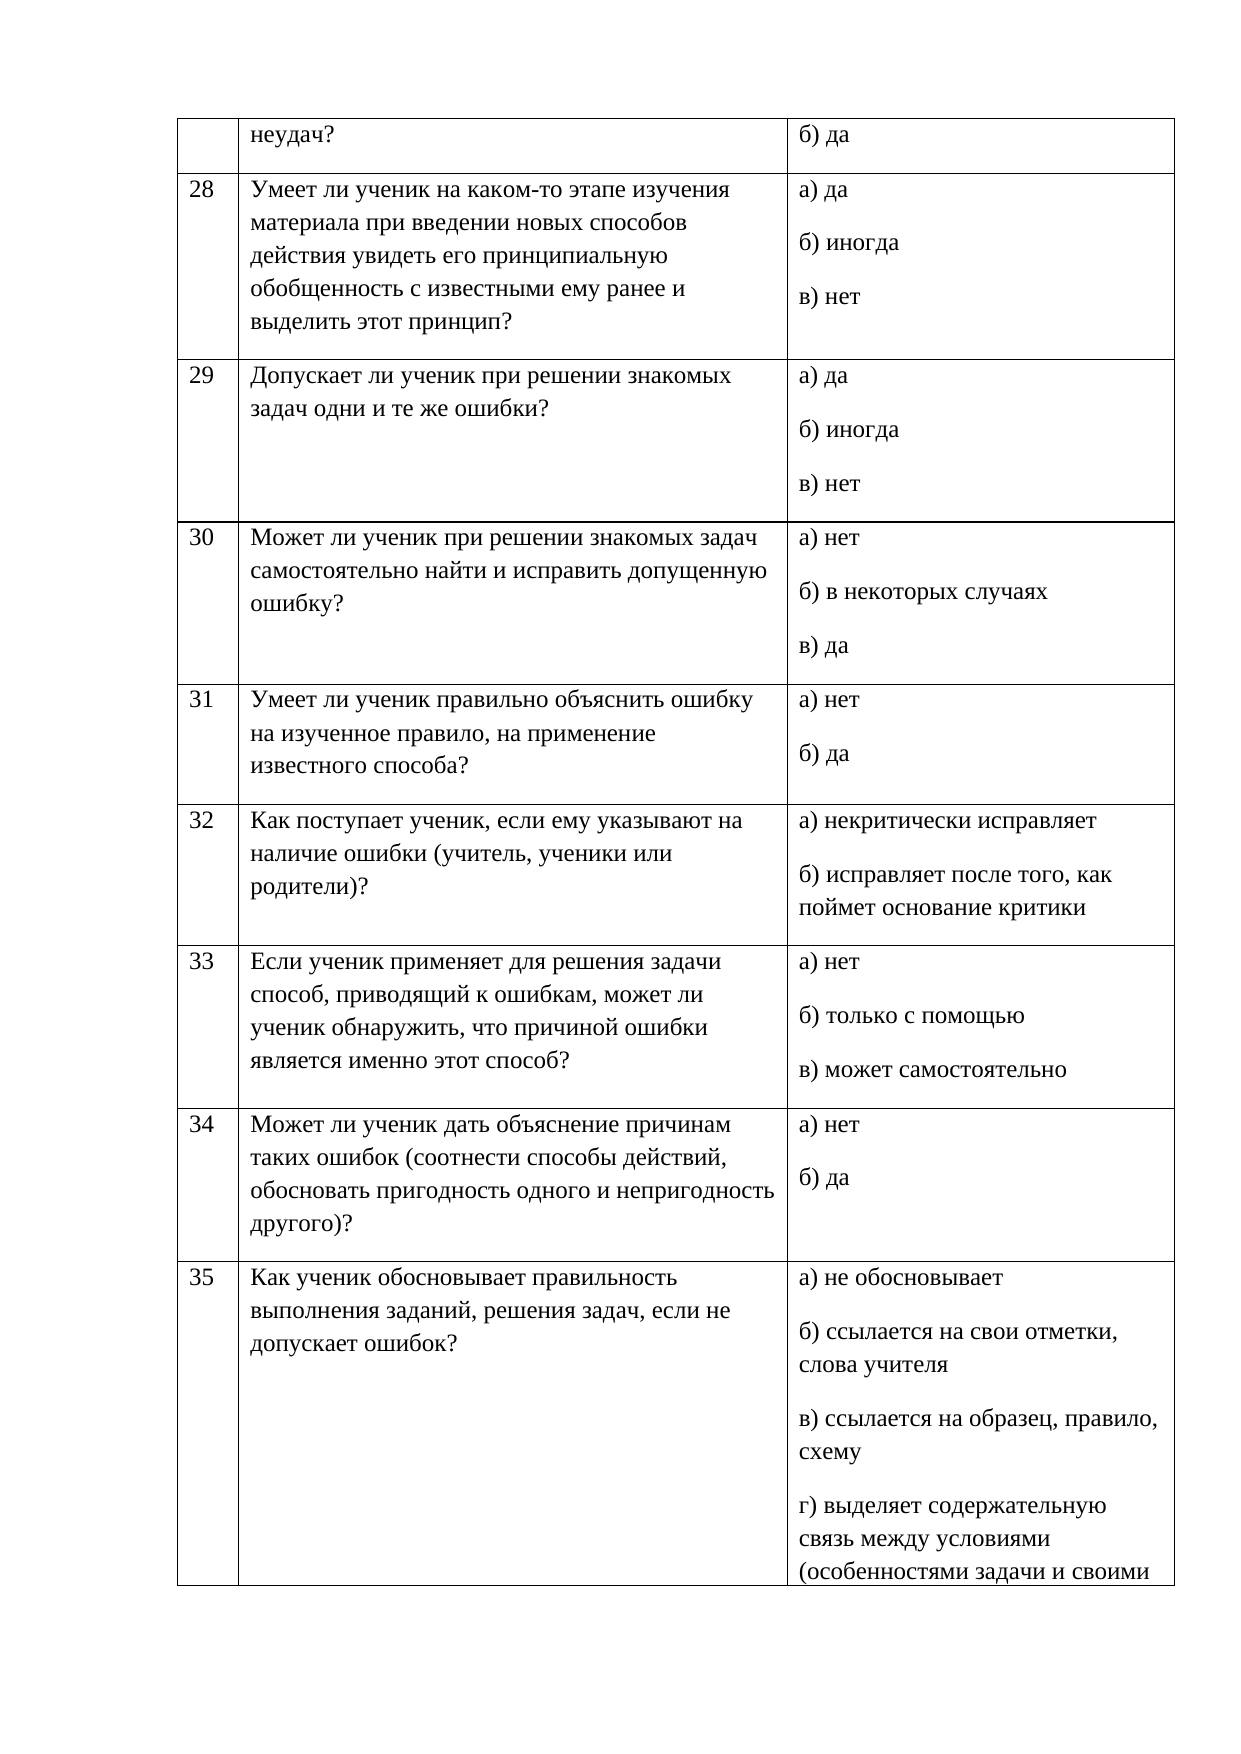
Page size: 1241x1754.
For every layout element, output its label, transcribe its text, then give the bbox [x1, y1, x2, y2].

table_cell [239, 1262, 787, 1584]
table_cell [788, 1262, 1174, 1584]
table_cell 28 [178, 174, 238, 359]
table_cell 32 [178, 805, 238, 945]
table_cell а) нет б) только с помощью в) может самостоятельно [788, 946, 1174, 1108]
table_cell 27 [178, 119, 238, 173]
table_cell а) нет б) да [788, 685, 1174, 804]
table_cell 34 [178, 1109, 238, 1261]
table_cell Как поступает ученик, если ему указывают на наличие ошибки (учитель, ученики или родители)? [239, 805, 787, 945]
table_cell 30 [178, 523, 238, 683]
table_cell Если ученик применяет для решения задачи способ, приводящий к ошибкам, может ли ученик обнаружить, что причиной ошибки является именно этот способ? [239, 946, 787, 1108]
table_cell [788, 119, 1174, 173]
table_cell Умеет ли ученик на каком-то этапе изучения материала при введении новых способов действия увидеть его принципиальную обобщенность с известными ему ранее и выделить этот принцип? [239, 174, 787, 359]
table_cell а) нет б) да [788, 1109, 1174, 1261]
table_cell 33 [178, 946, 238, 1108]
table_cell Может ли ученик дать объяснение причинам таких ошибок (соотнести способы действий, обосновать пригодность одного и непригодность другого)? [239, 1109, 787, 1261]
table_cell Может ли ученик при решении знакомых задач самостоятельно найти и исправить допущенную ошибку? [239, 523, 787, 683]
table_cell а) да б) иногда в) нет [788, 174, 1174, 359]
table_cell Умеет ли ученик правильно объяснить ошибку на изученное правило, на применение известного способа? [239, 685, 787, 804]
table_cell Допускает ли ученик при решении знакомых задач одни и те же ошибки? [239, 360, 787, 521]
table_cell 35 [178, 1262, 238, 1584]
table_cell 29 [178, 360, 238, 521]
table_cell а) некритически исправляет б) исправляет после того, как поймет основание критики [788, 805, 1174, 945]
table_cell 31 [178, 685, 238, 804]
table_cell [239, 119, 787, 173]
table_cell а) нет б) в некоторых случаях в) да [788, 523, 1174, 683]
table_cell а) да б) иногда в) нет [788, 360, 1174, 521]
